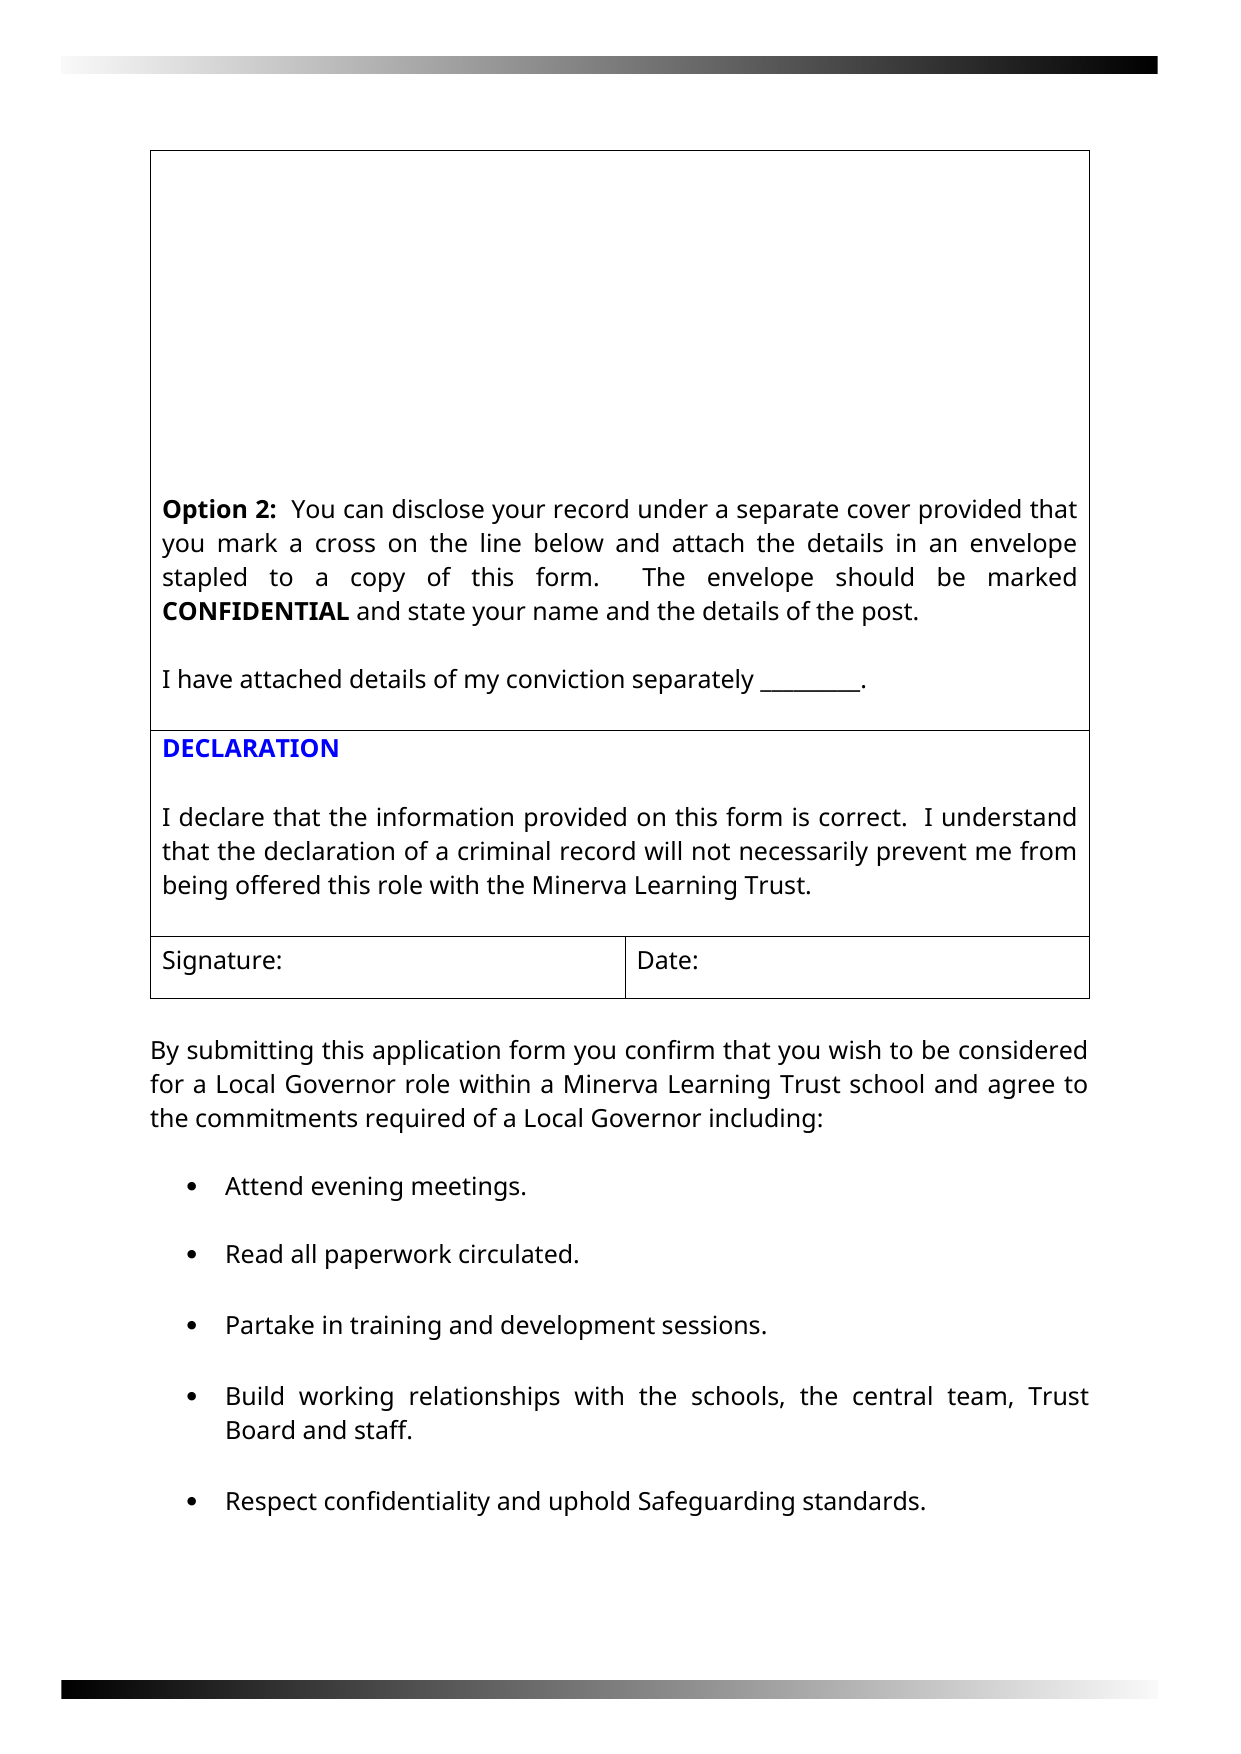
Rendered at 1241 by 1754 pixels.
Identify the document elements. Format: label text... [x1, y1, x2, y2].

picture [61, 56, 1158, 74]
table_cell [151, 151, 1089, 730]
list Partake in training and development sessions. [187, 1308, 1090, 1342]
picture [61, 1680, 1159, 1699]
list Respect confidentiality and uphold Safeguarding standards. [187, 1483, 1090, 1517]
table_cell DECLARATION I declare that the information provided on this form is correct. I understand that the declaration of a criminal record will not necessarily prevent me from being offered this role with the Minerva Learning Trust. [151, 731, 1089, 936]
list Build working relationships with the schools, the central team, Trust Board and staff. [187, 1378, 1090, 1447]
table_cell Date: [626, 937, 1089, 997]
list Attend evening meetings. [187, 1169, 1090, 1203]
table_cell Signature: [151, 937, 625, 997]
text By submitting this application form you confirm that you wish to be considered for a Local Governor role within a Minerva Learning Trust school and agree to the commitments required of a Local Governor including: [150, 1032, 1090, 1135]
list Read all paperwork circulated. [187, 1237, 1090, 1271]
